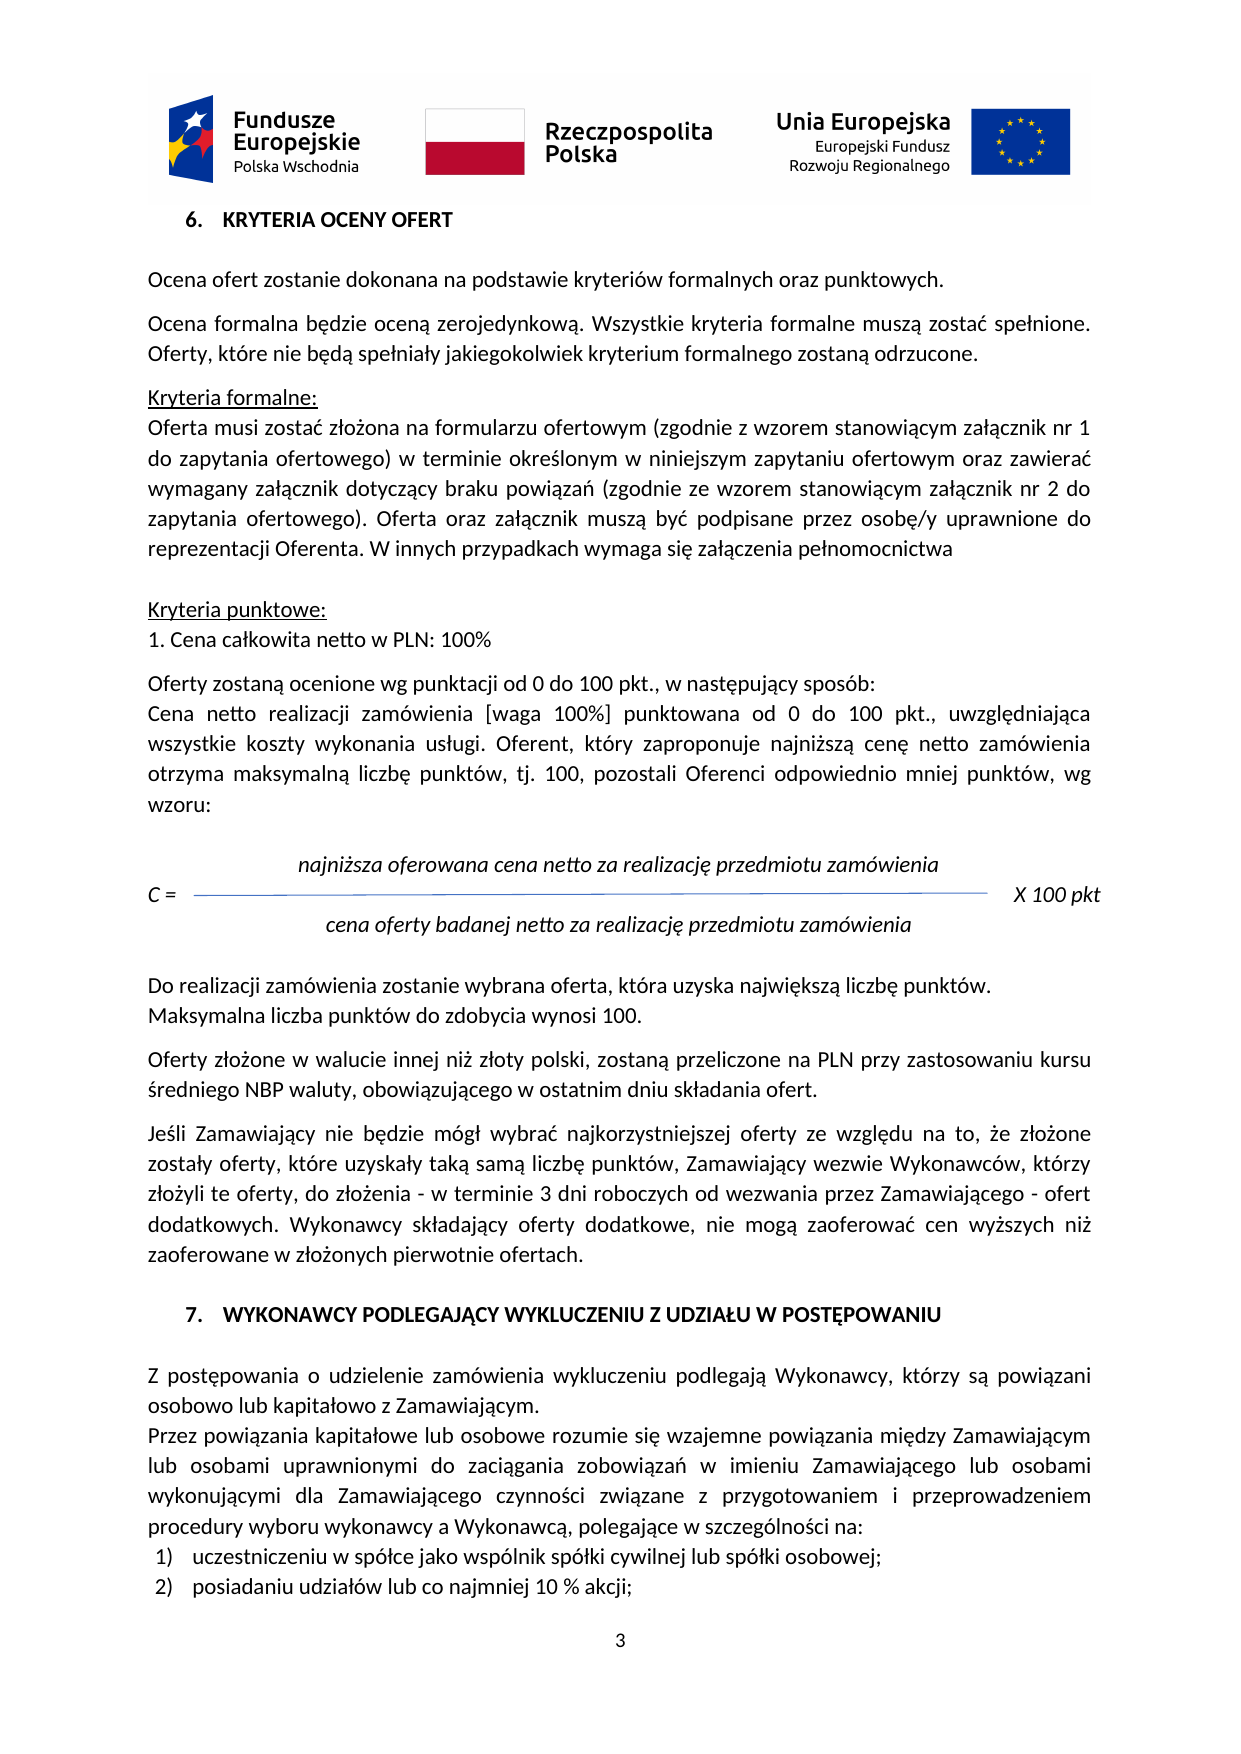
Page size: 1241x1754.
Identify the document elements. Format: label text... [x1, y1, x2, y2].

list uczestniczeniu w spółce jako wspólnik spółki cywilnej lub spółki osobowej; [154, 1542, 1093, 1570]
text C = X 100 pkt [148, 880, 1107, 908]
picture [147, 73, 1092, 205]
list posiadaniu udziałów lub co najmniej 10 % akcji; [154, 1572, 1093, 1600]
text Ocena formalna będzie oceną zerojedynkową. Wszystkie kryteria formalne muszą zostać spełnione. Oferty, które nie będą spełniały jakiegokolwiek kryterium formalnego zostaną odrzucone. [148, 309, 1093, 367]
list WYKONAWCY PODLEGAJĄCY WYKLUCZENIU Z UDZIAŁU W POSTĘPOWANIU [185, 1300, 1093, 1328]
text Z postępowania o udzielenie zamówienia wykluczeniu podlegają Wykonawcy, którzy są powiązani osobowo lub kapitałowo z Zamawiającym. [148, 1361, 1093, 1419]
text najniższa oferowana cena netto za realizację przedmiotu zamówienia [148, 850, 1093, 878]
text Oferta musi zostać złożona na formularzu ofertowym (zgodnie z wzorem stanowiącym załącznik nr 1 do zapytania ofertowego) w terminie określonym w niniejszym zapytaniu ofertowym oraz zawierać wymagany załącznik dotyczący braku powiązań (zgodnie ze wzorem stanowiącym załącznik nr 2 do zapytania ofertowego). Oferta oraz załącznik muszą być podpisane przez osobę/y uprawnione do reprezentacji Oferenta. W innych przypadkach wymaga się załączenia pełnomocnictwa [148, 413, 1093, 562]
text Kryteria punktowe: [148, 595, 1093, 623]
text 1. Cena całkowita netto w PLN: 100% [148, 625, 1093, 653]
text Kryteria formalne: [148, 383, 1093, 411]
text Ocena ofert zostanie dokonana na podstawie kryteriów formalnych oraz punktowych. [148, 265, 1093, 293]
text cena oferty badanej netto za realizację przedmiotu zamówienia [148, 911, 1093, 938]
text Maksymalna liczba punktów do zdobycia wynosi 100. [148, 1001, 1093, 1029]
text Do realizacji zamówienia zostanie wybrana oferta, która uzyska największą liczbę punktów. [148, 971, 1093, 999]
list KRYTERIA OCENY OFERT [185, 205, 1093, 233]
text Oferty złożone w walucie innej niż złoty polski, zostaną przeliczone na PLN przy zastosowaniu kursu średniego NBP waluty, obowiązującego w ostatnim dniu składania ofert. [148, 1045, 1093, 1103]
text Jeśli Zamawiający nie będzie mógł wybrać najkorzystniejszej oferty ze względu na to, że złożone zostały oferty, które uzyskały taką samą liczbę punktów, Zamawiający wezwie Wykonawców, którzy złożyli te oferty, do złożenia - w terminie 3 dni roboczych od wezwania przez Zamawiającego - ofert dodatkowych. Wykonawcy składający oferty dodatkowe, nie mogą zaoferować cen wyższych niż zaoferowane w złożonych pierwotnie ofertach. [148, 1119, 1093, 1268]
text Przez powiązania kapitałowe lub osobowe rozumie się wzajemne powiązania między Zamawiającym lub osobami uprawnionymi do zaciągania zobowiązań w imieniu Zamawiającego lub osobami wykonującymi dla Zamawiającego czynności związane z przygotowaniem i przeprowadzeniem procedury wyboru wykonawcy a Wykonawcą, polegające w szczególności na: [148, 1421, 1093, 1540]
text Oferty zostaną ocenione wg punktacji od 0 do 100 pkt., w następujący sposób: [148, 669, 1093, 697]
text Cena netto realizacji zamówienia [waga 100%] punktowana od 0 do 100 pkt., uwzględniająca wszystkie koszty wykonania usługi. Oferent, który zaproponuje najniższą cenę netto zamówienia otrzyma maksymalną liczbę punktów, tj. 100, pozostali Oferenci odpowiednio mniej punktów, wg wzoru: [148, 699, 1093, 818]
